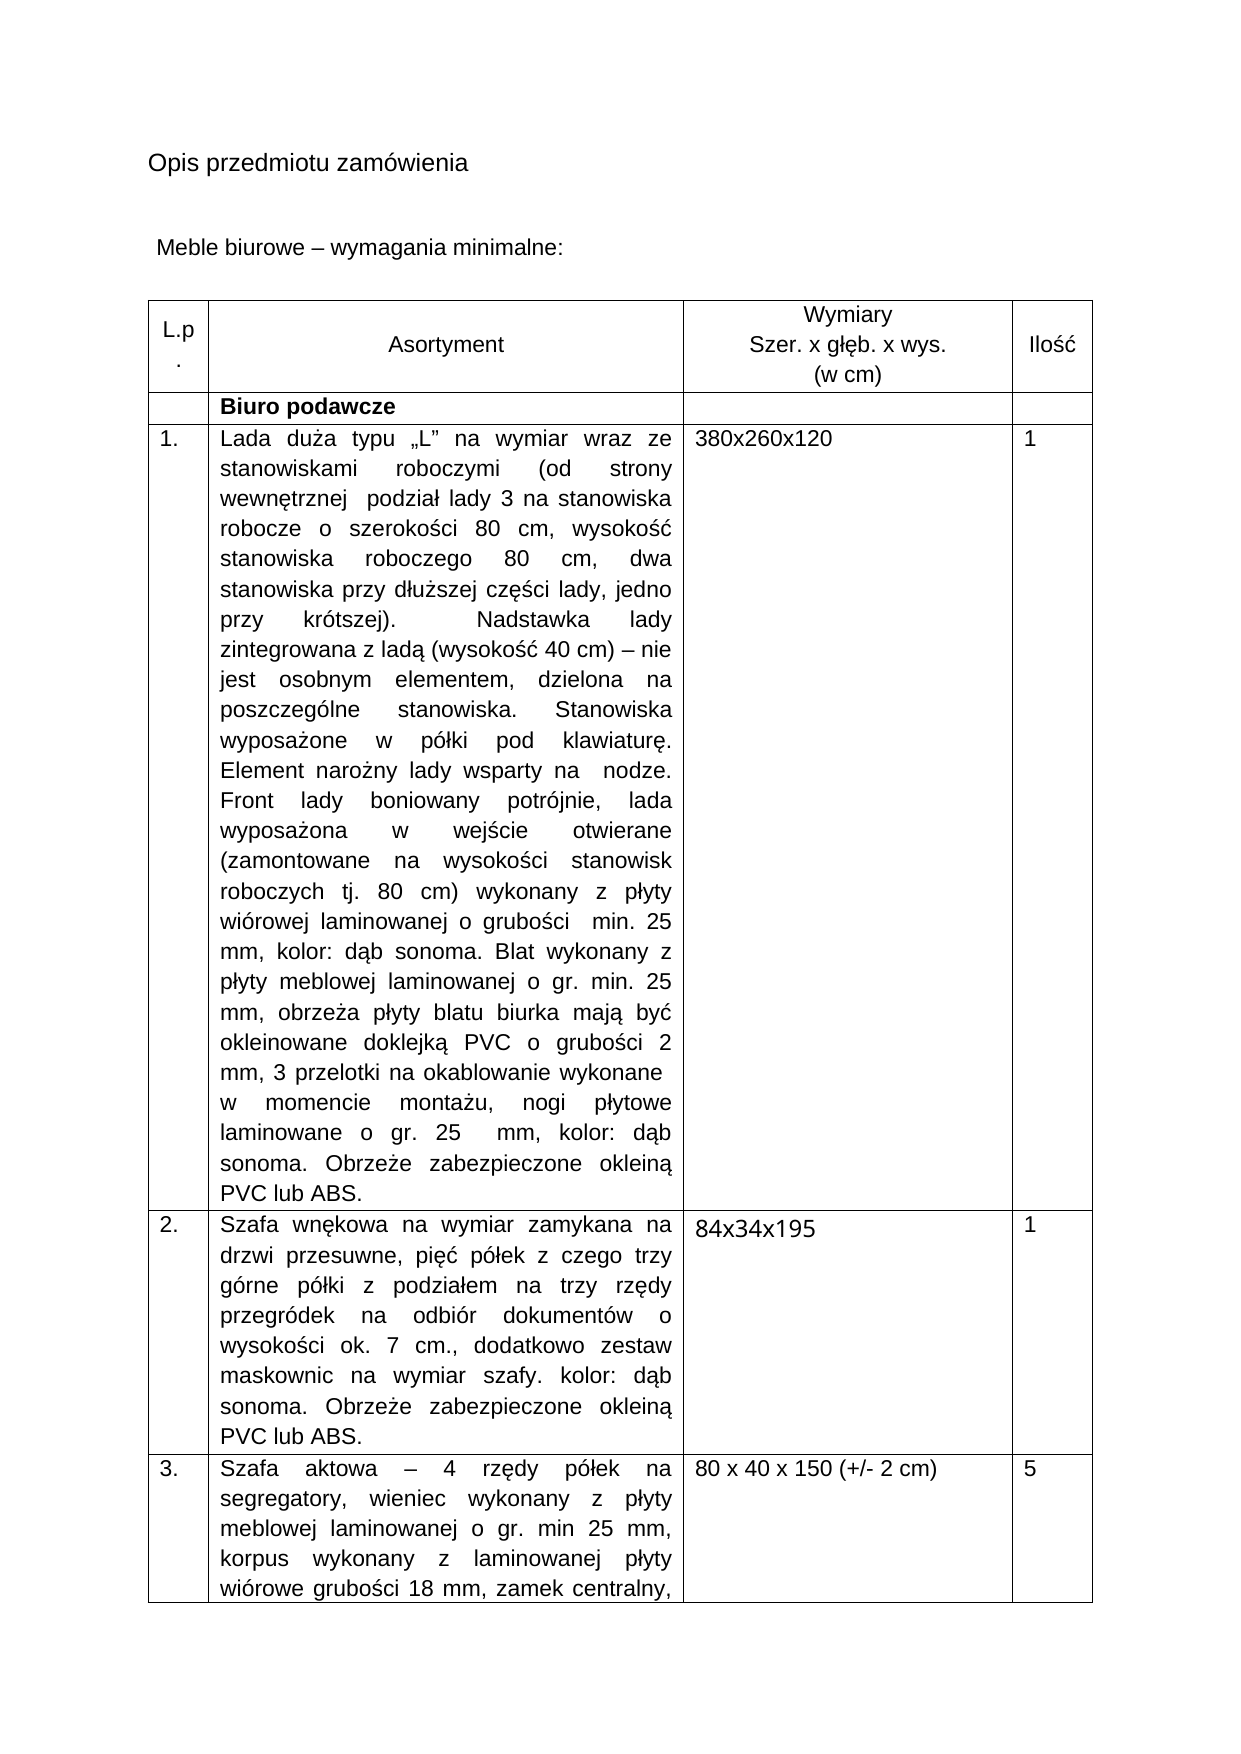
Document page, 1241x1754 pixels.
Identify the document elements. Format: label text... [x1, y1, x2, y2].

table_cell 84x34x195 [684, 1211, 1012, 1453]
table_header Asortyment [209, 301, 683, 392]
table_cell 2. [149, 1211, 208, 1453]
table_cell [149, 393, 208, 423]
table_header Ilość [1013, 301, 1092, 392]
table_cell 3. [149, 1455, 208, 1602]
table_header Wymiary Szer. x głęb. x wys. (w cm) [684, 301, 1012, 392]
table_cell Lada duża typu „L” na wymiar wraz ze stanowiskami roboczymi (od strony wewnętrznej podział lady 3 na stanowiska robocze o szerokości 80 cm, wysokość stanowiska roboczego 80 cm, dwa stanowiska przy dłuższej części lady, jedno przy krótszej). Nadstawka lady zintegrowana z ladą (wysokość 40 cm) – nie jest osobnym elementem, dzielona na poszczególne stanowiska. Stanowiska wyposażone w półki pod klawiaturę. Element narożny lady wsparty na nodze. Front lady boniowany potrójnie, lada wyposażona w wejście otwierane (zamontowane na wysokości stanowisk roboczych tj. 80 cm) wykonany z płyty wiórowej laminowanej o grubości min. 25 mm, kolor: dąb sonoma. Blat wykonany z płyty meblowej laminowanej o gr. min. 25 mm, obrzeża płyty blatu biurka mają być okleinowane doklejką PVC o grubości 2 mm, 3 przelotki na okablowanie wykonane w momencie montażu, nogi płytowe laminowane o gr. 25 mm, kolor: dąb sonoma. Obrzeże zabezpieczone okleiną PVC lub ABS. [209, 425, 683, 1210]
table_cell [684, 393, 1012, 423]
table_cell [209, 1455, 683, 1602]
table_cell 380x260x120 [684, 425, 1012, 1210]
text Meble biurowe – wymagania minimalne: [156, 234, 1083, 260]
table_cell [1013, 393, 1092, 423]
table_cell 1. [149, 425, 208, 1210]
table_header L.p. [149, 301, 208, 392]
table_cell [684, 1455, 1012, 1602]
table_cell 1 [1013, 1211, 1092, 1453]
table_cell Szafa wnękowa na wymiar zamykana na drzwi przesuwne, pięć półek z czego trzy górne półki z podziałem na trzy rzędy przegródek na odbiór dokumentów o wysokości ok. 7 cm., dodatkowo zestaw maskownic na wymiar szafy. kolor: dąb sonoma. Obrzeże zabezpieczone okleiną PVC lub ABS. [209, 1211, 683, 1453]
table_cell 1 [1013, 425, 1092, 1210]
text Opis przedmiotu zamówienia [148, 148, 1093, 176]
table_cell Biuro podawcze [209, 393, 683, 423]
table_cell 5 [1013, 1455, 1092, 1602]
